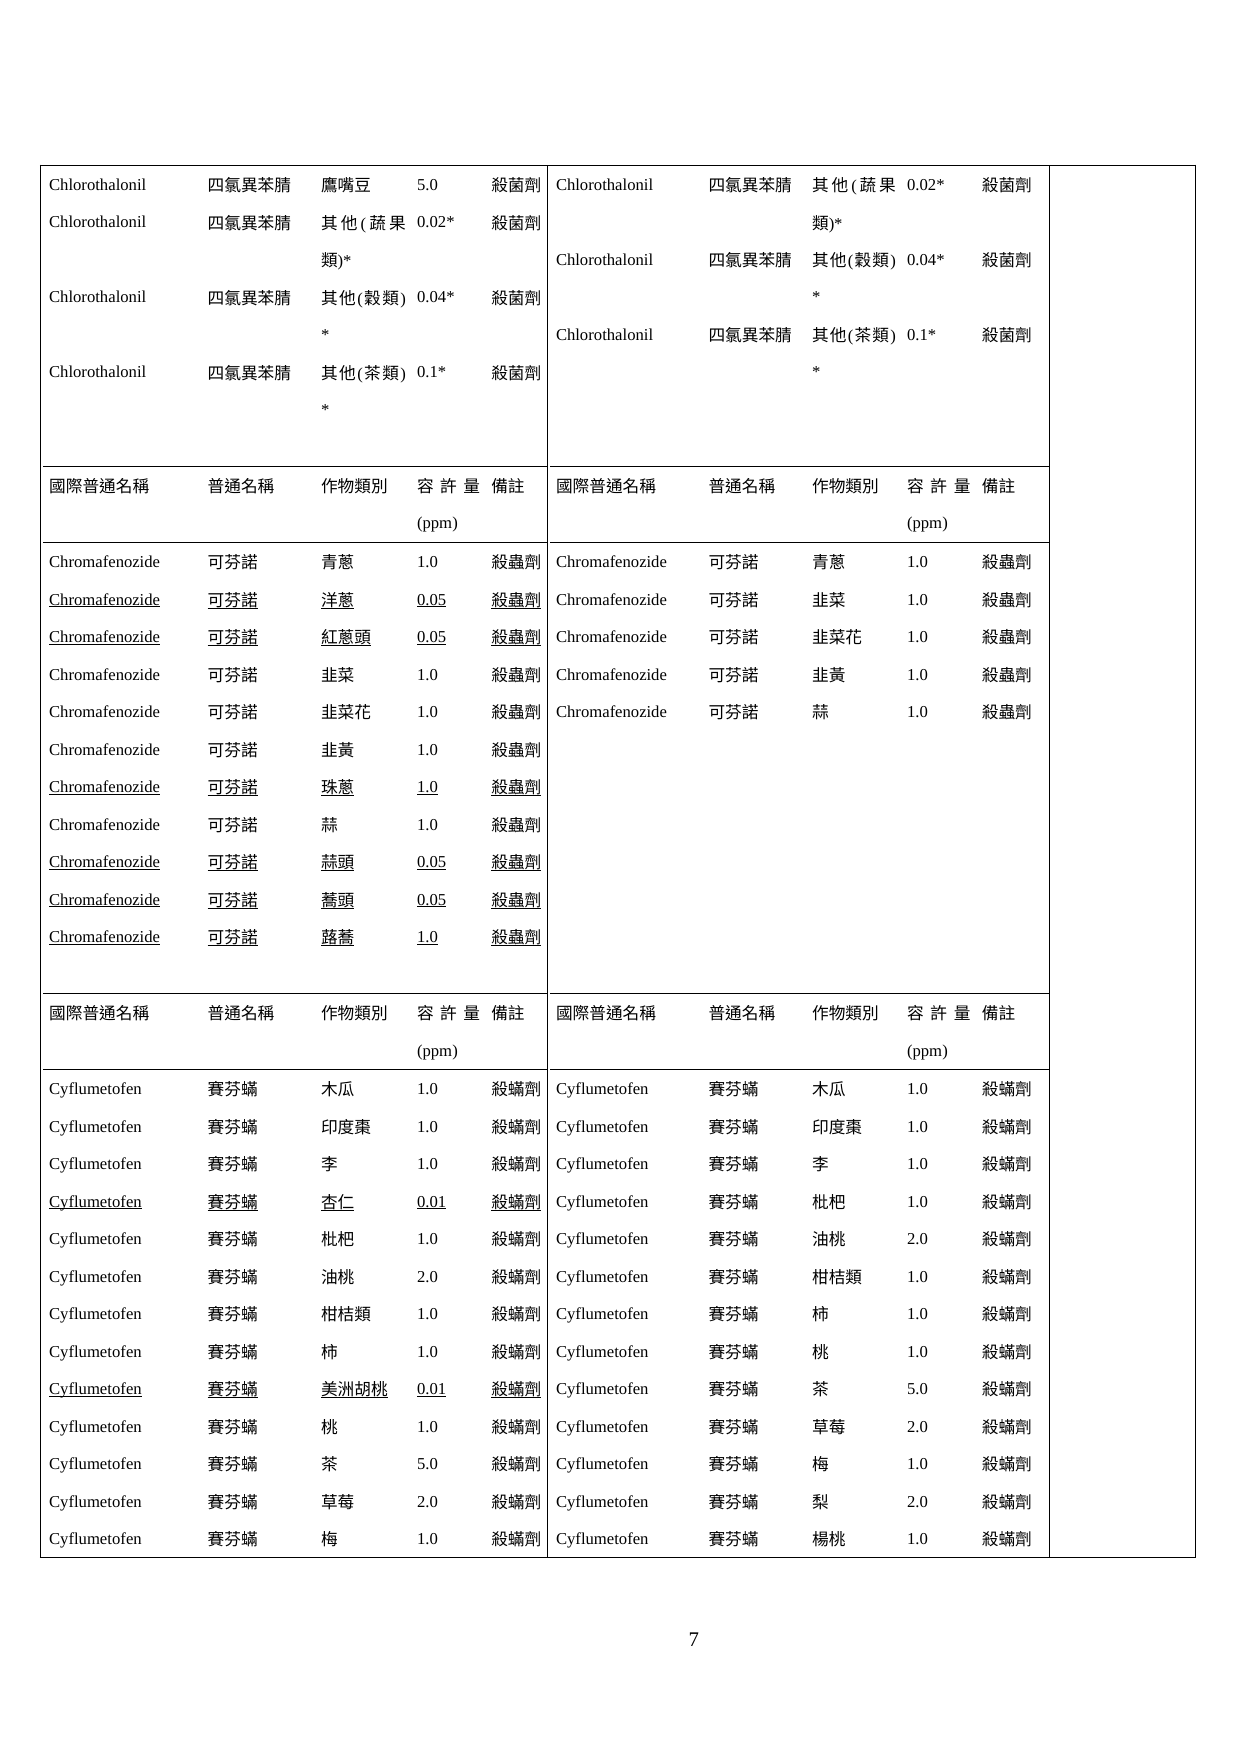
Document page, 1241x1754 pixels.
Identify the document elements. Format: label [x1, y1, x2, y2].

table_cell [548, 166, 1049, 1557]
table_cell [41, 166, 547, 1557]
